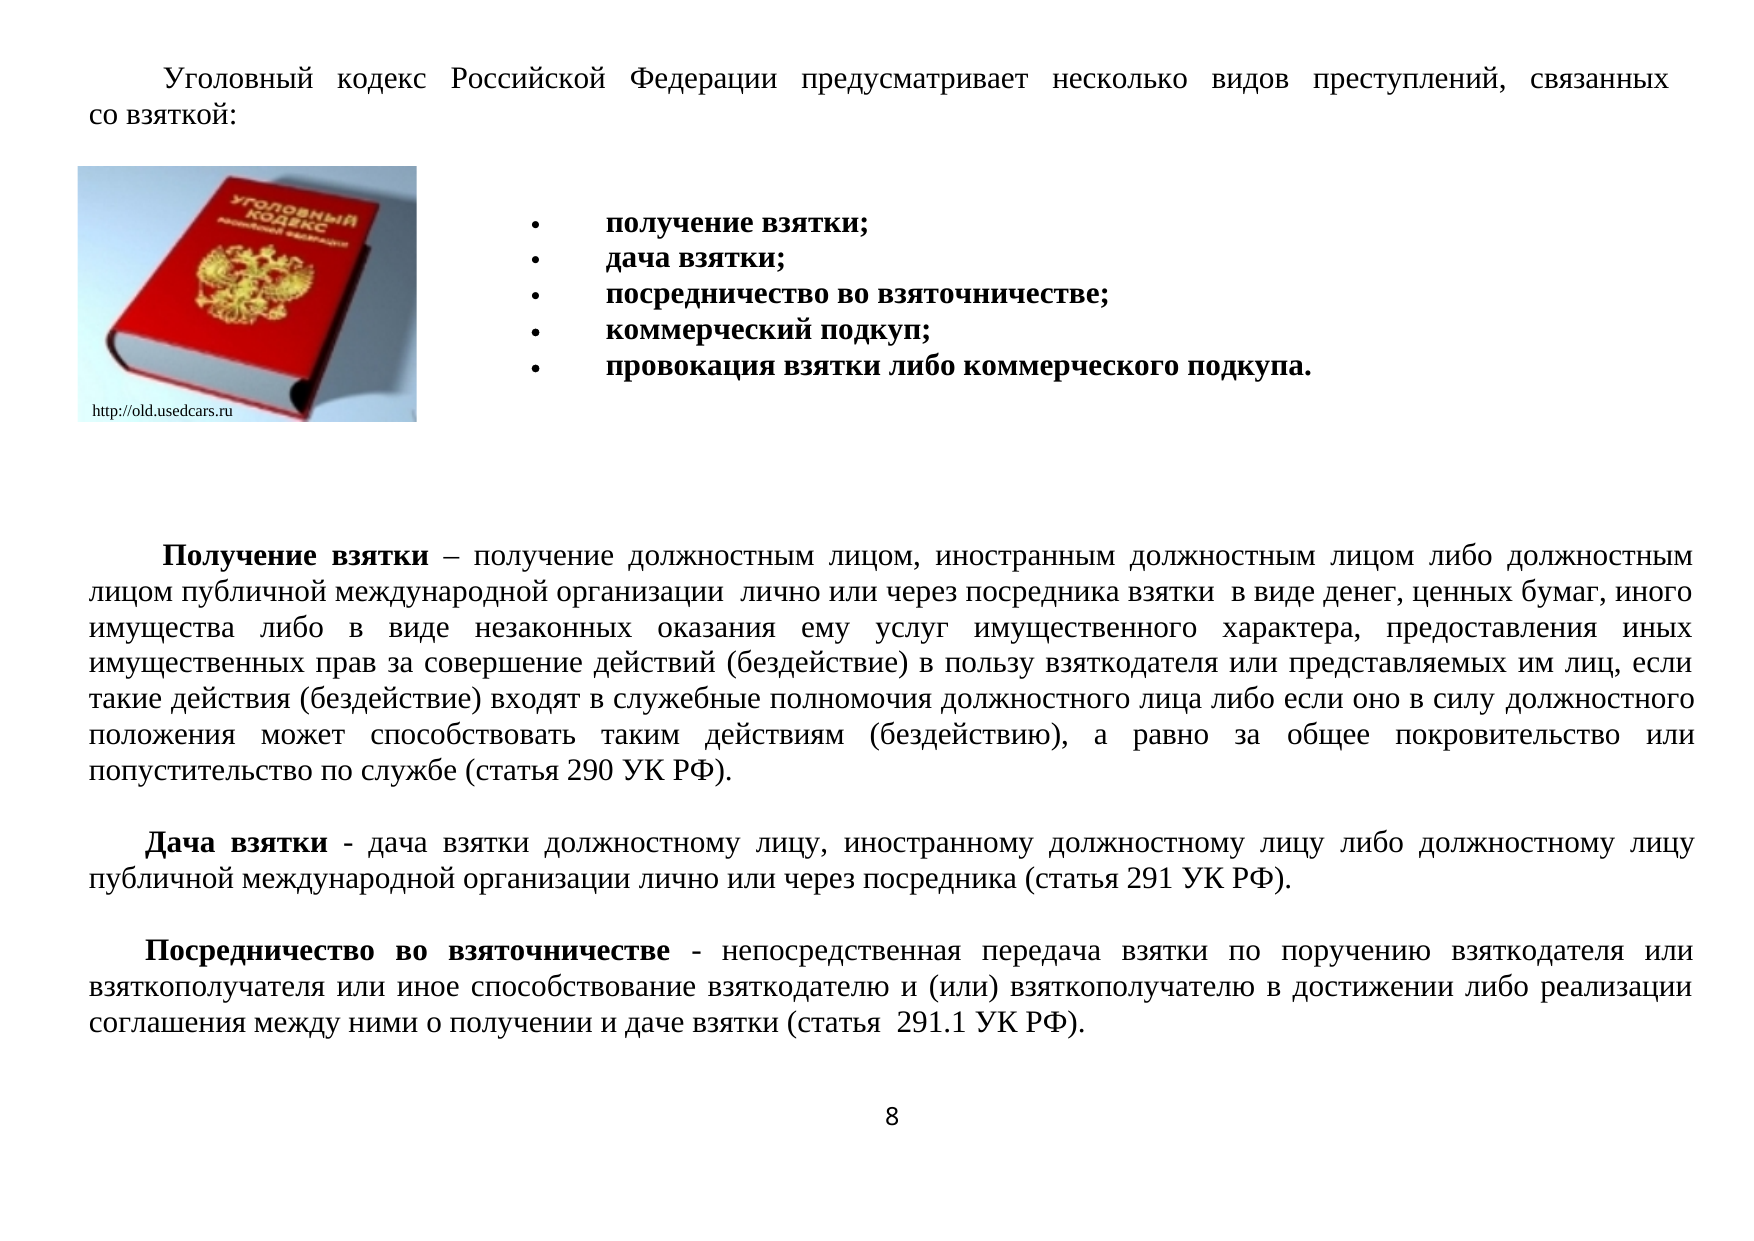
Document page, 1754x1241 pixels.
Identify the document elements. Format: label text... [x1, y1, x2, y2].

text Получение взятки – получение должностным лицом, иностранным должностным лицом либо должностным лицом публичной международной организации лично или через посредника взятки в виде денег, ценных бумаг, иного имущества либо в виде незаконных оказания ему услуг имущественного характера, предоставления иных имущественных прав за совершение действий (бездействие) в пользу взяткодателя или представляемых им лиц, если такие действия (бездействие) входят в служебные полномочия должностного лица либо если оно в силу должностного положения может способствовать таким действиям (бездействию), а равно за общее покровительство или попустительство по службе (статья 290 УК РФ). [89, 536, 1695, 787]
table_header получение взятки; дача взятки; посредничество во взяточничестве; коммерческий подкуп; провокация взятки либо коммерческого подкупа. [447, 167, 1695, 428]
picture [77, 166, 417, 422]
text Посредничество во взяточничестве - непосредственная передача взятки по поручению взяткодателя или взяткополучателя или иное способствование взяткодателю и (или) взяткополучателю в достижении либо реализации соглашения между ними о получении и даче взятки (статья 291.1 УК РФ). [89, 931, 1695, 1039]
text Дача взятки - дача взятки должностному лицу, иностранному должностному лицу либо должностному лицу публичной международной организации лично или через посредника (статья 291 УК РФ). [89, 823, 1695, 895]
text Уголовный кодекс Российской Федерации предусматривает несколько видов преступлений, связанных со взяткой: [89, 59, 1695, 131]
table_header [66, 167, 447, 428]
